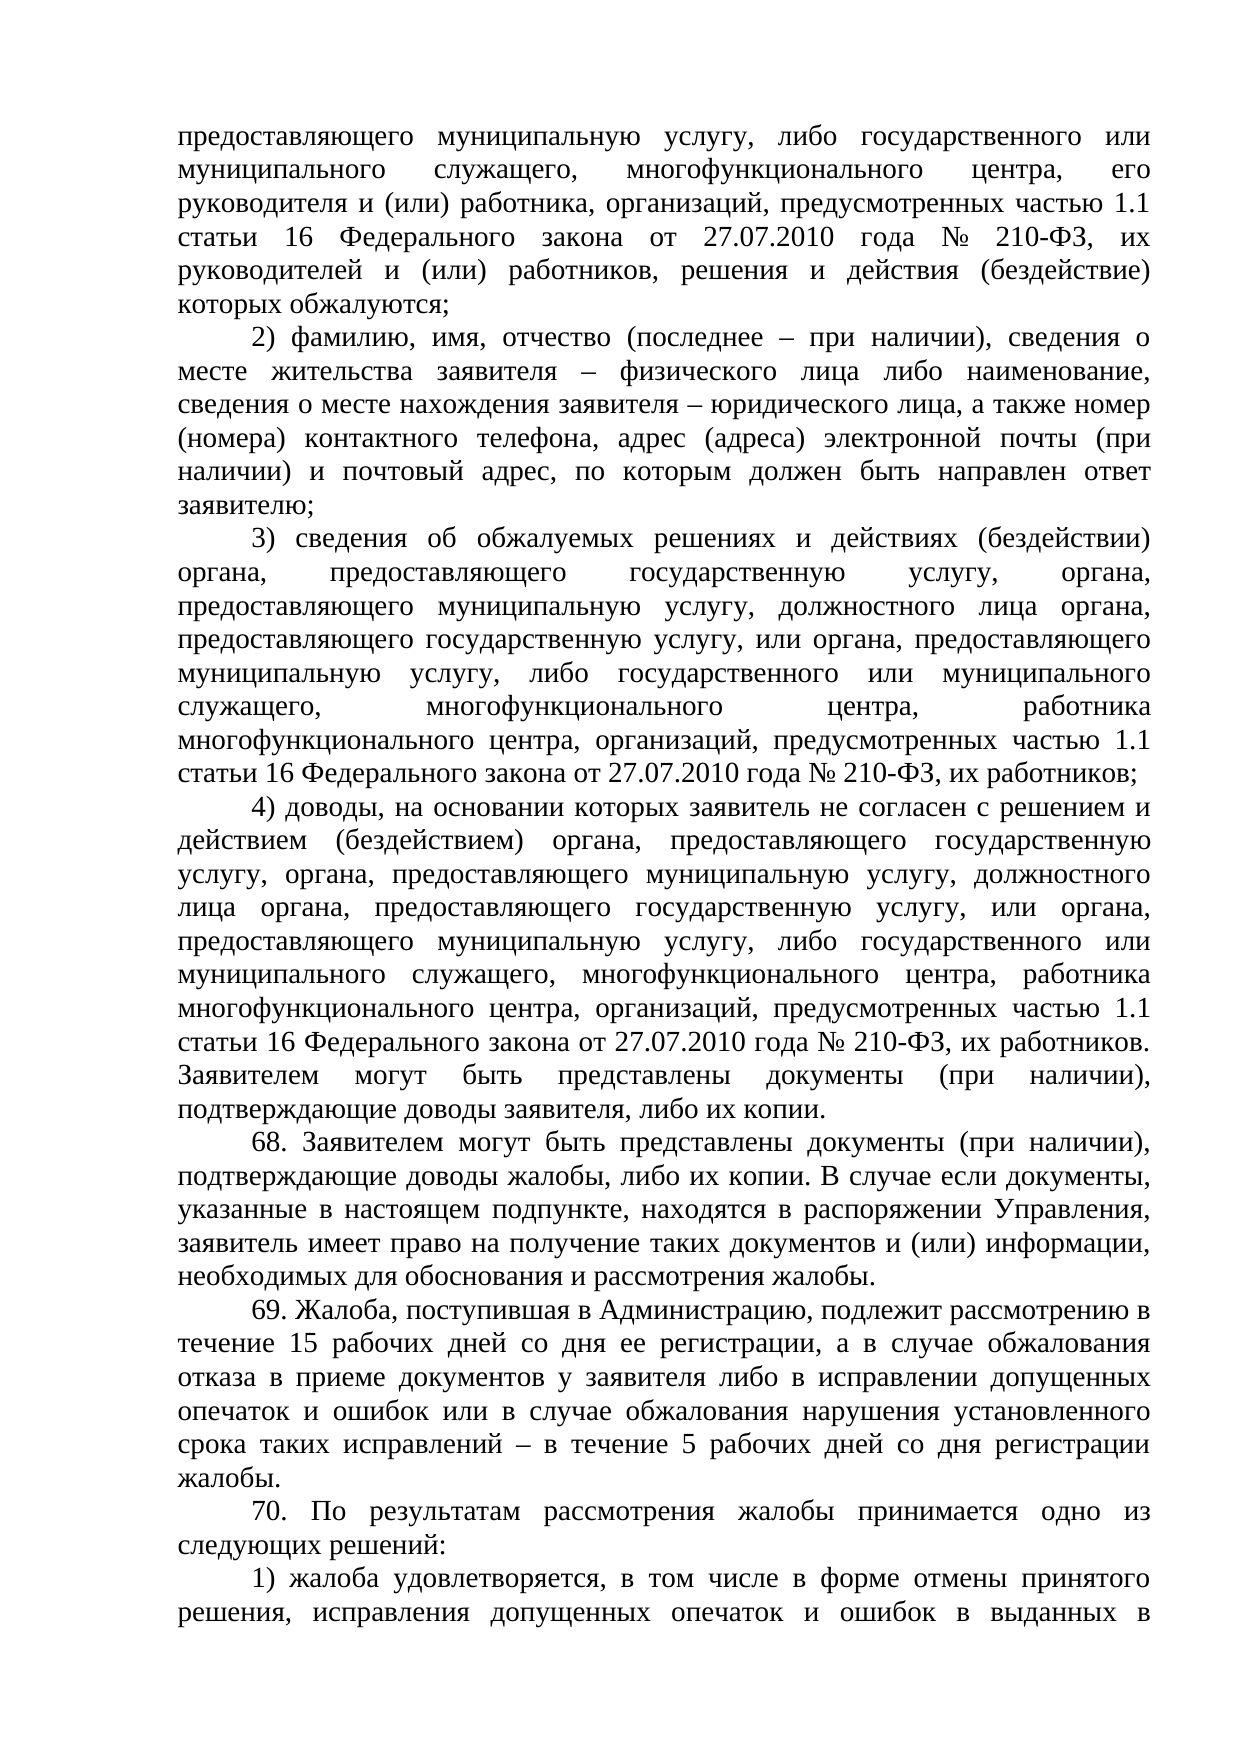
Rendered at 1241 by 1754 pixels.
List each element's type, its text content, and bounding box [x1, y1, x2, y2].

text 69. Жалоба, поступившая в Администрацию, подлежит рассмотрению в течение 15 рабочих дней со дня ее регистрации, а в случае обжалования отказа в приеме документов у заявителя либо в исправлении допущенных опечаток и ошибок или в случае обжалования нарушения установленного срока таких исправлений – в течение 5 рабочих дней со дня регистрации жалобы. [177, 1292, 1152, 1493]
text 68. Заявителем могут быть представлены документы (при наличии), подтверждающие доводы жалобы, либо их копии. В случае если документы, указанные в настоящем подпункте, находятся в распоряжении Управления, заявитель имеет право на получение таких документов и (или) информации, необходимых для обоснования и рассмотрения жалобы. [177, 1124, 1152, 1292]
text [177, 1560, 1152, 1627]
text 2) фамилию, имя, отчество (последнее – при наличии), сведения о месте жительства заявителя – физического лица либо наименование, сведения о месте нахождения заявителя – юридического лица, а также номер (номера) контактного телефона, адрес (адреса) электронной почты (при наличии) и почтовый адрес, по которым должен быть направлен ответ заявителю; [177, 319, 1152, 521]
text 70. По результатам рассмотрения жалобы принимается одно из следующих решений: [177, 1493, 1152, 1560]
text 3) сведения об обжалуемых решениях и действиях (бездействии) органа, предоставляющего государственную услугу, органа, предоставляющего муниципальную услугу, должностного лица органа, предоставляющего государственную услугу, или органа, предоставляющего муниципальную услугу, либо государственного или муниципального служащего, многофункционального центра, работника многофункционального центра, организаций, предусмотренных частью 1.1 статьи 16 Федерального закона от 27.07.2010 года № 210-ФЗ, их работников; [177, 521, 1152, 789]
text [177, 118, 1152, 319]
text 4) доводы, на основании которых заявитель не согласен с решением и действием (бездействием) органа, предоставляющего государственную услугу, органа, предоставляющего муниципальную услугу, должностного лица органа, предоставляющего государственную услугу, или органа, предоставляющего муниципальную услугу, либо государственного или муниципального служащего, многофункционального центра, работника многофункционального центра, организаций, предусмотренных частью 1.1 статьи 16 Федерального закона от 27.07.2010 года № 210-ФЗ, их работников. Заявителем могут быть представлены документы (при наличии), подтверждающие доводы заявителя, либо их копии. [177, 789, 1152, 1124]
